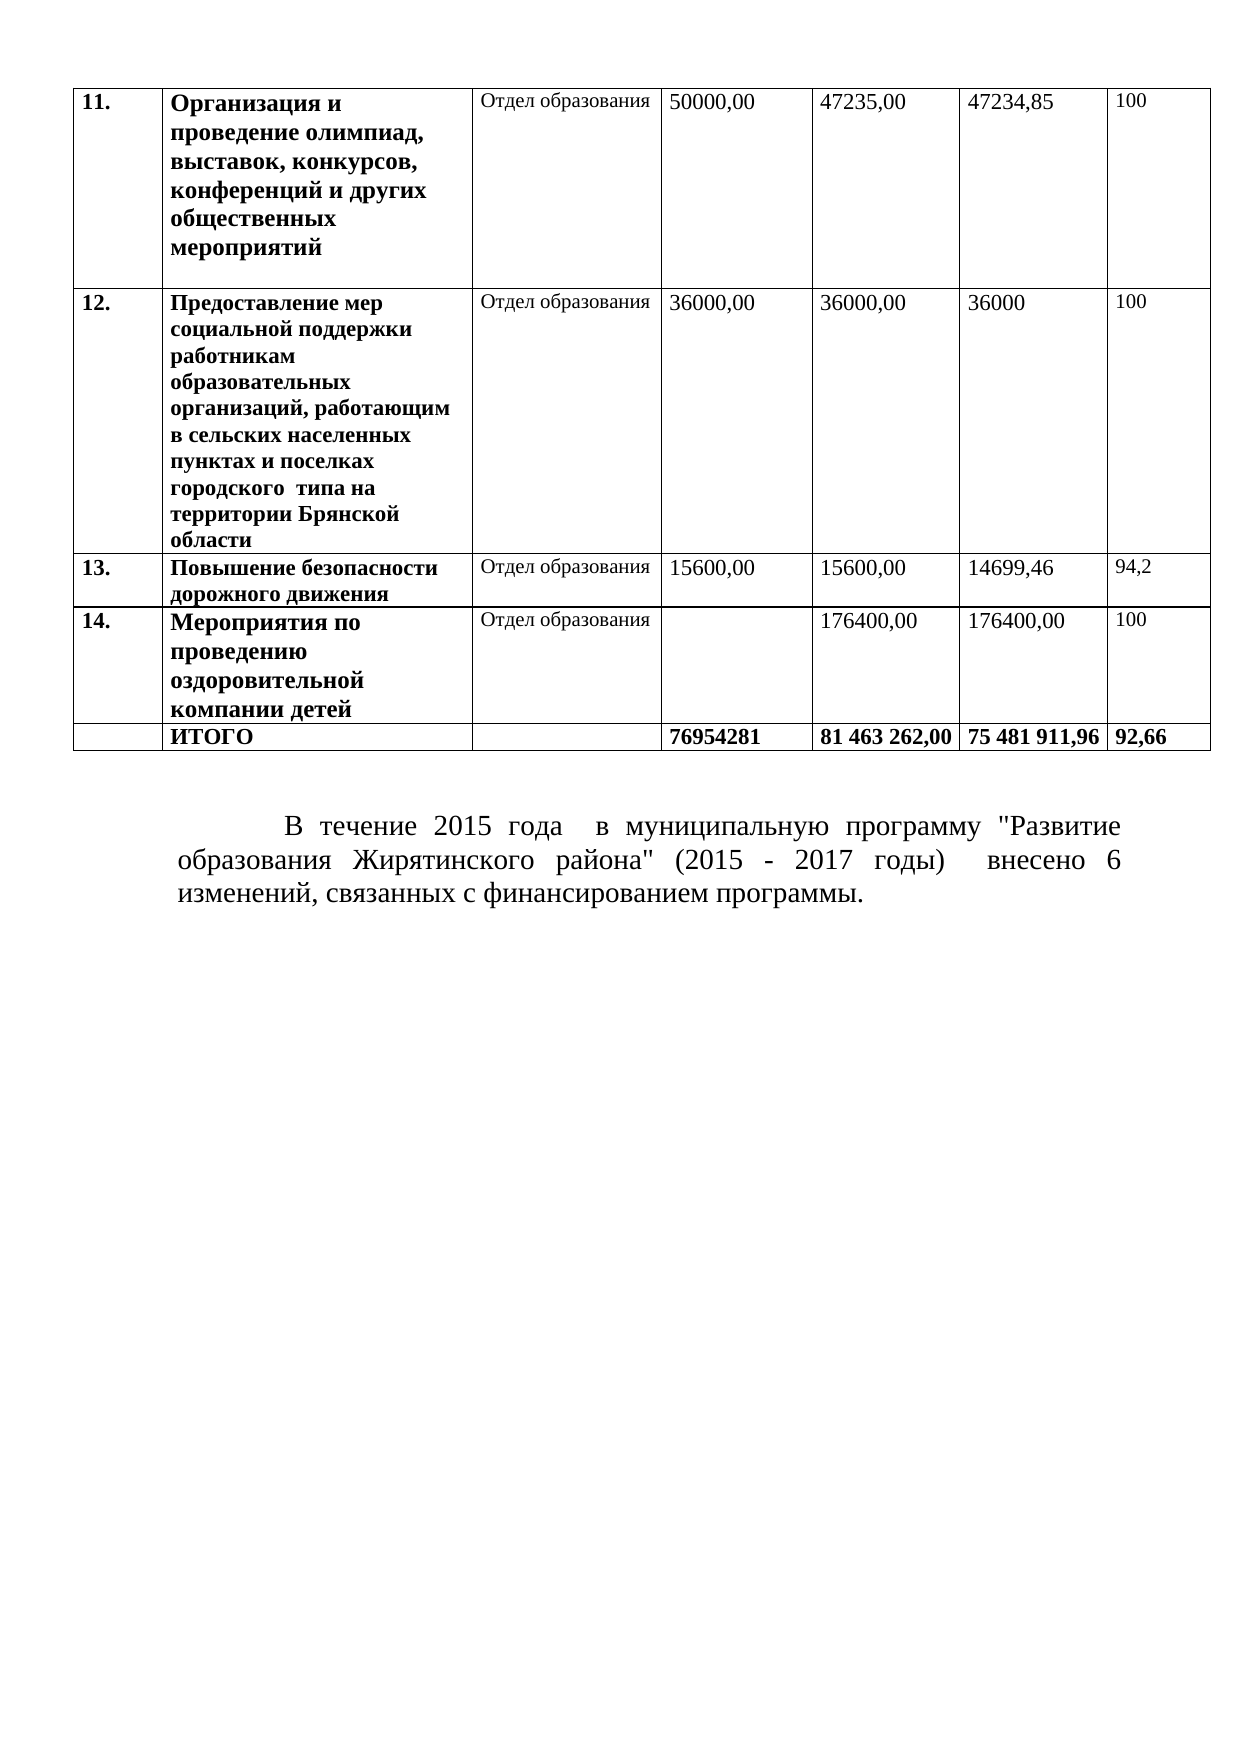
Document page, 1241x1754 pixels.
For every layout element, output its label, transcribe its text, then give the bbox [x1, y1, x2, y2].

table_cell 100 [1108, 289, 1210, 553]
table_cell 94,2 [1108, 554, 1210, 606]
table_cell 100 [1108, 89, 1210, 288]
table_cell 11. [74, 89, 162, 288]
table_cell ИТОГО [163, 724, 472, 750]
table_cell 15600,00 [662, 554, 812, 606]
table_cell Мероприятия по проведению оздоровительной компании детей [163, 608, 472, 722]
table_cell Отдел образования [473, 608, 661, 722]
table_cell 47234,85 [960, 89, 1107, 288]
table_cell 13. [74, 554, 162, 606]
table_cell 15600,00 [813, 554, 959, 606]
table_cell 50000,00 [662, 89, 812, 288]
table_cell 81 463 262,00 [813, 724, 959, 750]
table_cell 176400,00 [813, 608, 959, 722]
table_cell 12. [74, 289, 162, 553]
table_cell Отдел образования [473, 554, 661, 606]
table_cell [74, 724, 162, 750]
text В течение 2015 года в муниципальную программу "Развитие образования Жирятинского района" (2015 - 2017 годы) внесено 6 изменений, связанных с финансированием программы. [177, 808, 1122, 909]
table_cell Отдел образования [473, 289, 661, 553]
table_cell 100 [1108, 608, 1210, 722]
table_cell Повышение безопасности дорожного движения [163, 554, 472, 606]
table_cell 75 481 911,96 [960, 724, 1107, 750]
table_cell 14. [74, 608, 162, 722]
table_cell 14699,46 [960, 554, 1107, 606]
table_cell 36000 [960, 289, 1107, 553]
table_cell Предоставление мер социальной поддержки работникам образовательных организаций, работающим в сельских населенных пунктах и поселках городского типа на территории Брянской области [163, 289, 472, 553]
table_cell 36000,00 [662, 289, 812, 553]
table_cell 176400,00 [960, 608, 1107, 722]
table_cell [473, 724, 661, 750]
table_cell 47235,00 [813, 89, 959, 288]
table_cell [662, 608, 812, 722]
table_cell 92,66 [1108, 724, 1210, 750]
table_cell 36000,00 [813, 289, 959, 553]
table_cell Отдел образования [473, 89, 661, 288]
table_cell Организация и проведение олимпиад, выставок, конкурсов, конференций и других общественных мероприятий [163, 89, 472, 288]
table_cell 76954281 [662, 724, 812, 750]
